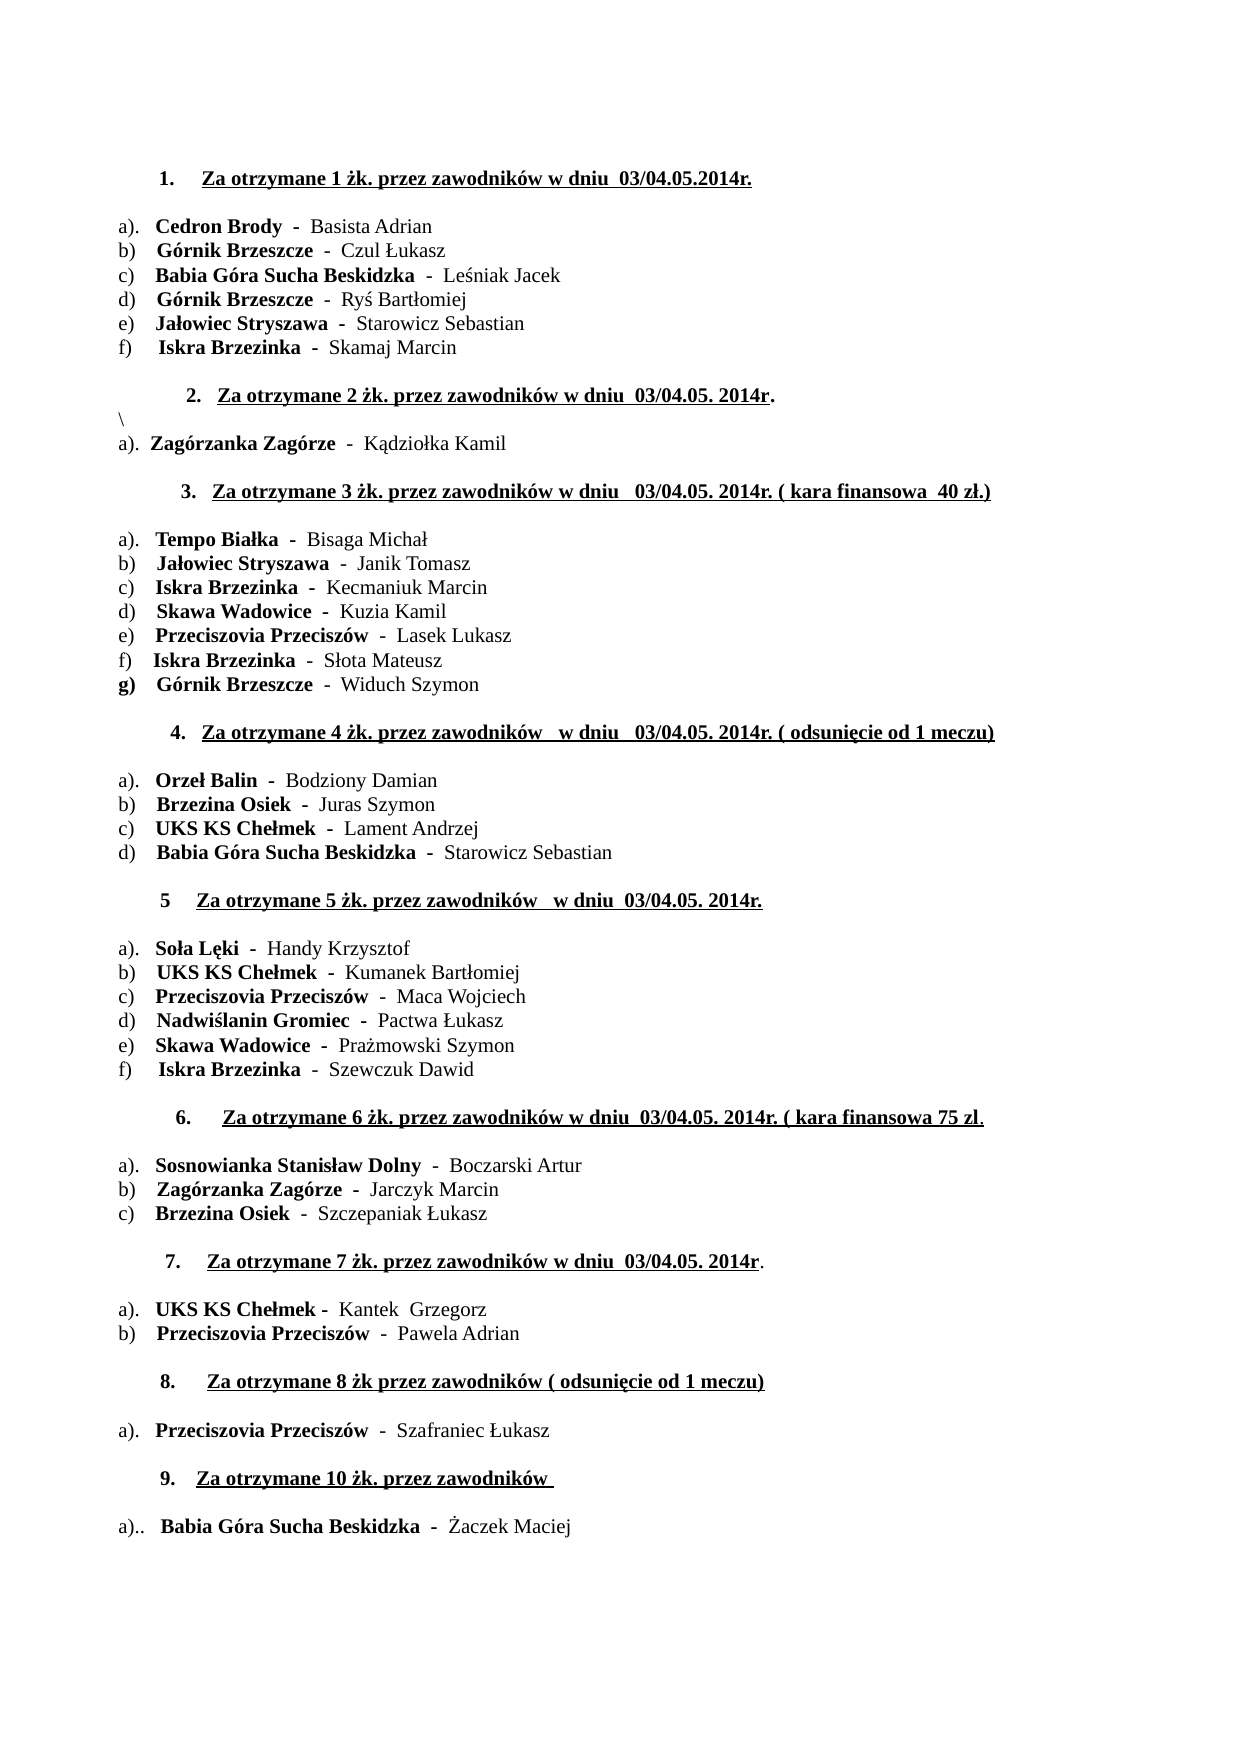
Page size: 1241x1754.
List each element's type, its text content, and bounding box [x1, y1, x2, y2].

text 3. Za otrzymane 3 żk. przez zawodników w dniu 03/04.05. 2014r. ( kara finansowa 40 zł.) [118, 479, 1122, 503]
list Za otrzymane 1 żk. przez zawodników w dniu 03/04.05.2014r. [159, 166, 1122, 190]
text b) UKS KS Chełmek - Kumanek Bartłomiej [118, 960, 1122, 984]
text 2. Za otrzymane 2 żk. przez zawodników w dniu 03/04.05. 2014r. [118, 383, 1122, 407]
text 4. Za otrzymane 4 żk. przez zawodników w dniu 03/04.05. 2014r. ( odsunięcie od 1 meczu) [118, 720, 1122, 744]
text e) Jałowiec Stryszawa - Starowicz Sebastian [118, 311, 1122, 335]
text 9. Za otrzymane 10 żk. przez zawodników [118, 1466, 1122, 1490]
text a). UKS KS Chełmek - Kantek Grzegorz [118, 1297, 1122, 1321]
text g) Górnik Brzeszcze - Widuch Szymon [118, 672, 1122, 696]
text f) Iskra Brzezinka - Słota Mateusz [118, 647, 1122, 672]
text a). Przeciszovia Przeciszów - Szafraniec Łukasz [118, 1417, 1122, 1442]
text a). Orzeł Balin - Bodziony Damian [118, 768, 1122, 792]
text d) Babia Góra Sucha Beskidzka - Starowicz Sebastian [118, 840, 1122, 864]
text b) Jałowiec Stryszawa - Janik Tomasz [118, 551, 1122, 575]
text c) Iskra Brzezinka - Kecmaniuk Marcin [118, 575, 1122, 599]
text \ [118, 407, 1122, 431]
text a). Cedron Brody - Basista Adrian [118, 214, 1122, 238]
text b) Brzezina Osiek - Juras Szymon [118, 792, 1122, 816]
text e) Skawa Wadowice - Prażmowski Szymon [118, 1032, 1122, 1057]
text 7. Za otrzymane 7 żk. przez zawodników w dniu 03/04.05. 2014r. [118, 1249, 1122, 1273]
text a). Zagórzanka Zagórze - Kądziołka Kamil [118, 431, 1122, 455]
text c) Brzezina Osiek - Szczepaniak Łukasz [118, 1201, 1122, 1225]
text f) Iskra Brzezinka - Szewczuk Dawid [118, 1057, 1122, 1081]
text a). Tempo Białka - Bisaga Michał [118, 527, 1122, 551]
text a). Soła Lęki - Handy Krzysztof [118, 936, 1122, 960]
text f) Iskra Brzezinka - Skamaj Marcin [118, 335, 1122, 359]
text b) Zagórzanka Zagórze - Jarczyk Marcin [118, 1177, 1122, 1201]
text d) Skawa Wadowice - Kuzia Kamil [118, 599, 1122, 623]
text b) Przeciszovia Przeciszów - Pawela Adrian [118, 1321, 1122, 1345]
text a). Sosnowianka Stanisław Dolny - Boczarski Artur [118, 1153, 1122, 1177]
text a).. Babia Góra Sucha Beskidzka - Żaczek Maciej [118, 1514, 1122, 1538]
text 8. Za otrzymane 8 żk przez zawodników ( odsunięcie od 1 meczu) [118, 1369, 1122, 1393]
text e) Przeciszovia Przeciszów - Lasek Lukasz [118, 623, 1122, 647]
text d) Górnik Brzeszcze - Ryś Bartłomiej [118, 287, 1122, 311]
text b) Górnik Brzeszcze - Czul Łukasz [118, 238, 1122, 262]
text c) Przeciszovia Przeciszów - Maca Wojciech [118, 984, 1122, 1008]
text 6. Za otrzymane 6 żk. przez zawodników w dniu 03/04.05. 2014r. ( kara finansowa 75 zl. [118, 1105, 1122, 1129]
text d) Nadwiślanin Gromiec - Pactwa Łukasz [118, 1008, 1122, 1032]
text c) Babia Góra Sucha Beskidzka - Leśniak Jacek [118, 262, 1122, 287]
text c) UKS KS Chełmek - Lament Andrzej [118, 816, 1122, 840]
text 5 Za otrzymane 5 żk. przez zawodników w dniu 03/04.05. 2014r. [118, 888, 1122, 912]
